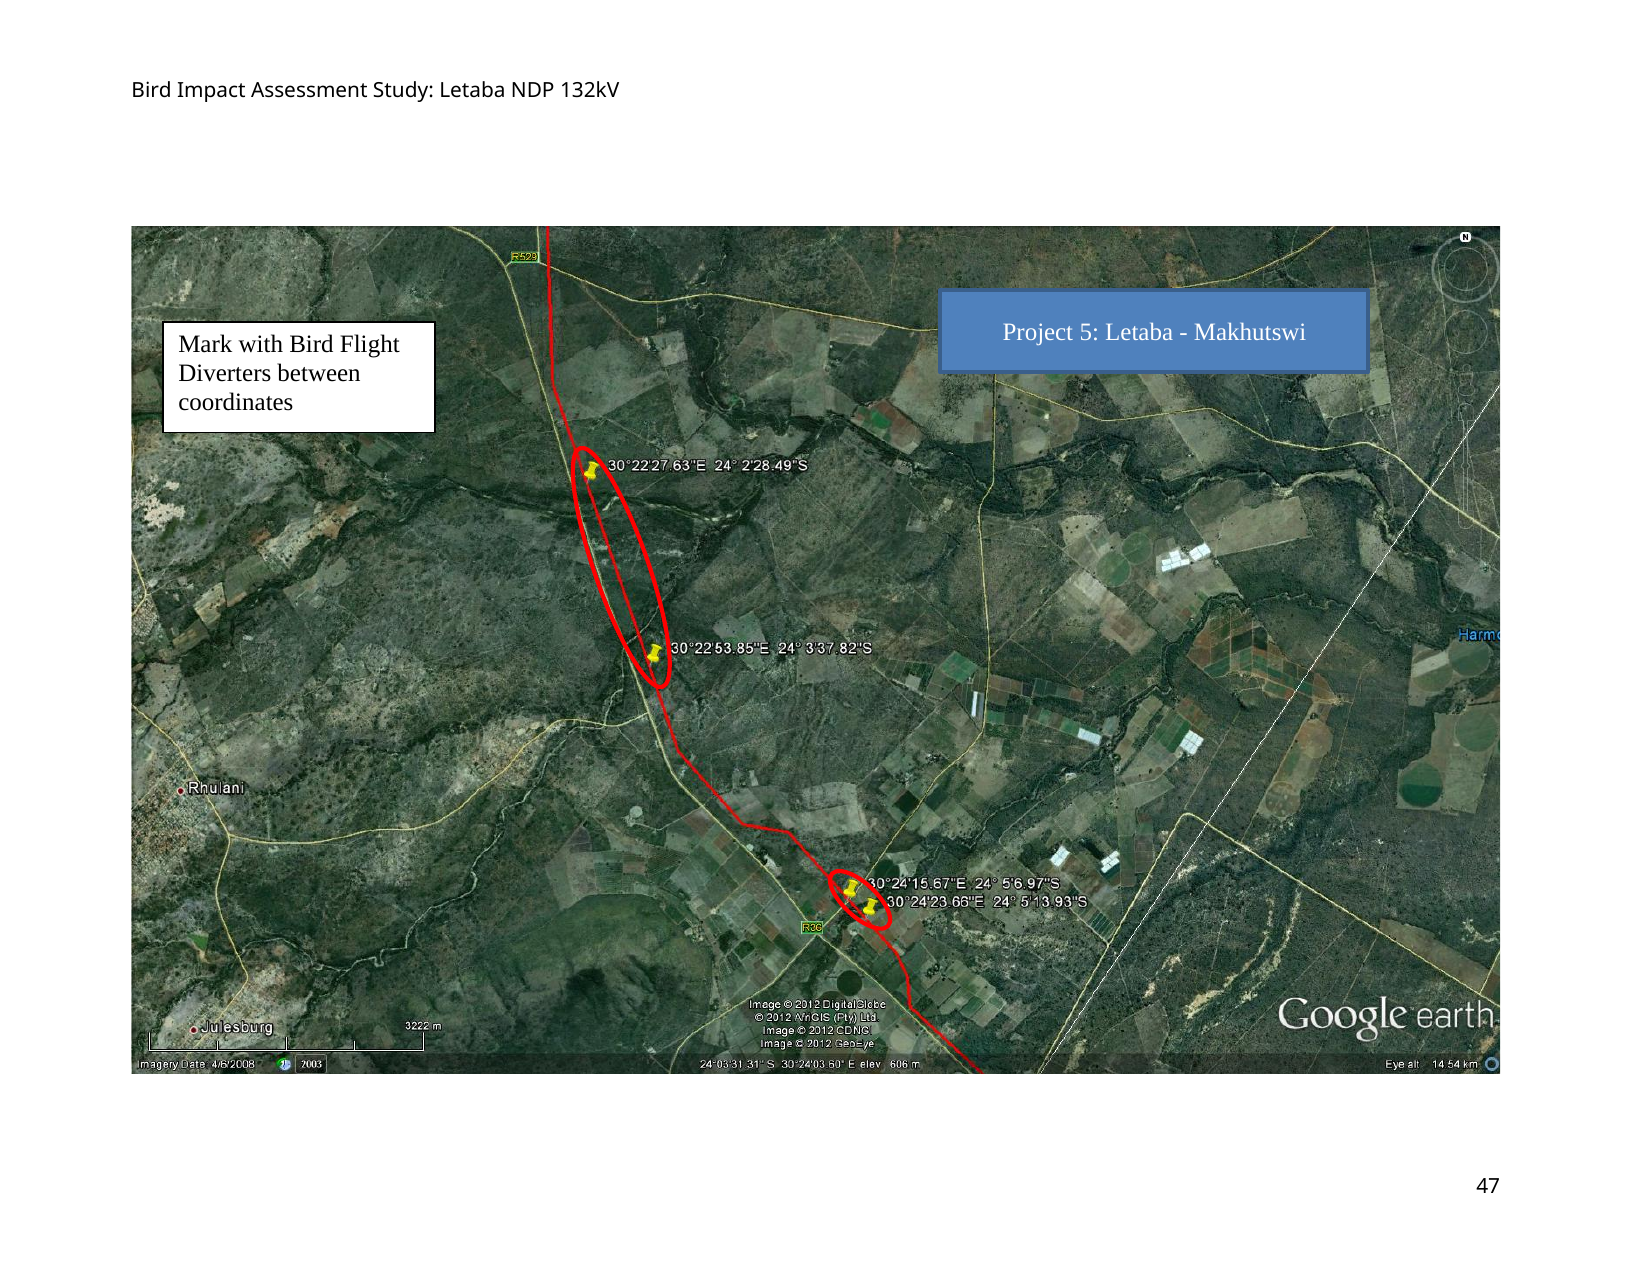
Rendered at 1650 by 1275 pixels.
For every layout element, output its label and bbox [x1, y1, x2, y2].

picture [131, 226, 1500, 1074]
